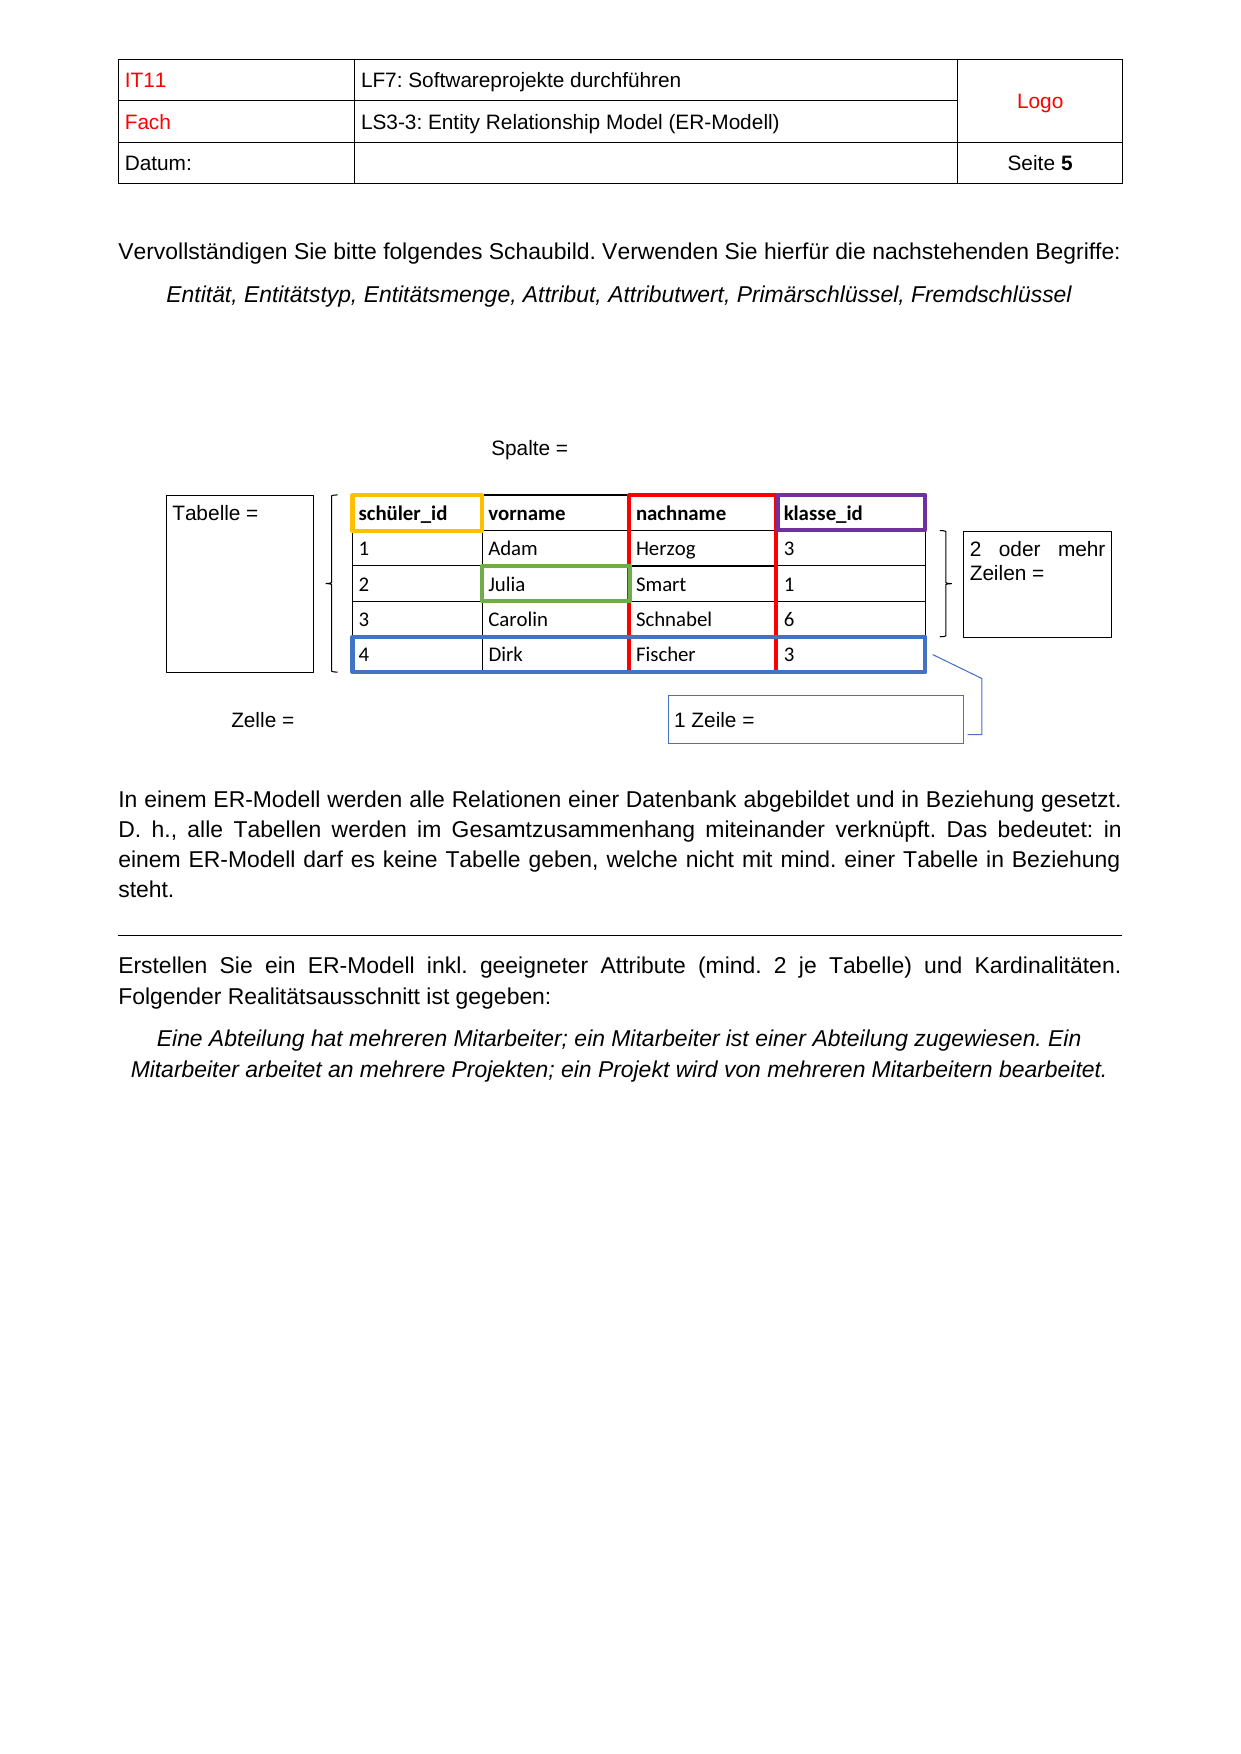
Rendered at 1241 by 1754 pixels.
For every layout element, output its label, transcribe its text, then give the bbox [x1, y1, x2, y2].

text In einem ER-Modell werden alle Relationen einer Datenbank abgebildet und in Beziehung gesetzt. D. h., alle Tabellen werden im Gesamtzusammenhang miteinander verknüpft. Das bedeutet: in einem ER-Modell darf es keine Tabelle geben, welche nicht mit mind. einer Tabelle in Beziehung steht. [118, 786, 1122, 903]
text Entität, Entitätstyp, Entitätsmenge, Attribut, Attributwert, Primärschlüssel, Fremdschlüssel [118, 281, 1122, 307]
text Eine Abteilung hat mehreren Mitarbeiter; ein Mitarbeiter ist einer Abteilung zugewiesen. Ein Mitarbeiter arbeitet an mehrere Projekten; ein Projekt wird von mehreren Mitarbeitern bearbeitet. [118, 1025, 1122, 1082]
text Vervollständigen Sie bitte folgendes Schaubild. Verwenden Sie hierfür die nachstehenden Begriffe: [118, 238, 1122, 265]
text Erstellen Sie ein ER-Modell inkl. geeigneter Attribute (mind. 2 je Tabelle) und Kardinalitäten. Folgender Realitätsausschnitt ist gegeben: [118, 952, 1122, 1009]
